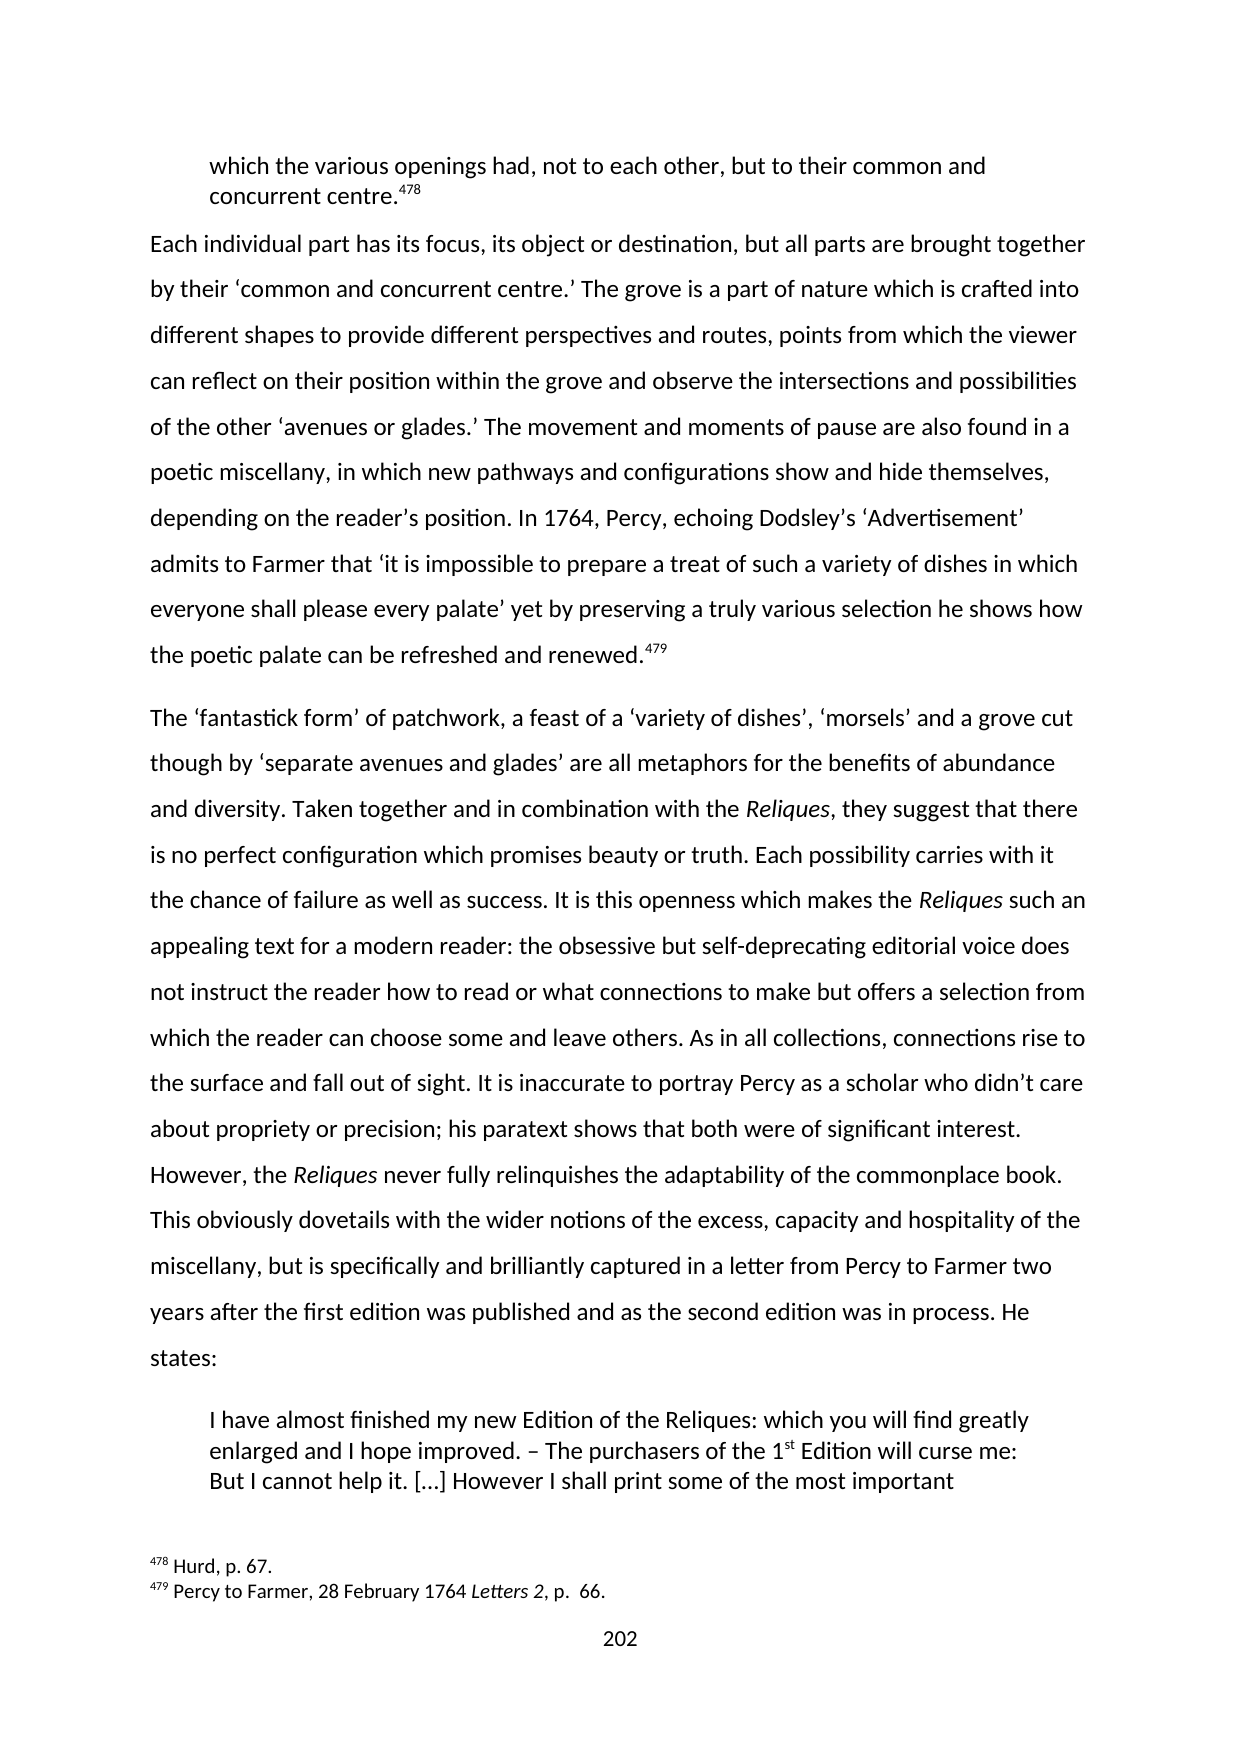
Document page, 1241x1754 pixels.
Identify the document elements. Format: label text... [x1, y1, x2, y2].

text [209, 150, 1031, 211]
text Each individual part has its focus, its object or destination, but all parts are brought together by their ‘common and concurrent centre.’ The grove is a part of nature which is crafted into different shapes to provide different perspectives and routes, points from which the viewer can reflect on their position within the grove and observe the intersections and possibilities of the other ‘avenues or glades.’ The movement and moments of pause are also found in a poetic miscellany, in which new pathways and configurations show and hide themselves, depending on the reader’s position. In 1764, Percy, echoing Dodsley’s ‘Advertisement’ admits to Farmer that ‘it is impossible to prepare a treat of such a variety of dishes in which everyone shall please every palate’ yet by preserving a truly various selection he shows how the poetic palate can be refreshed and renewed. [150, 228, 1090, 670]
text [209, 1404, 1031, 1496]
text The ‘fantastick form’ of patchwork, a feast of a ‘variety of dishes’, ‘morsels’ and a grove cut though by ‘separate avenues and glades’ are all metaphors for the benefits of abundance and diversity. Taken together and in combination with the Reliques, they suggest that there is no perfect configuration which promises beauty or truth. Each possibility carries with it the chance of failure as well as success. It is this openness which makes the Reliques such an appealing text for a modern reader: the obsessive but self-deprecating editorial voice does not instruct the reader how to read or what connections to make but offers a selection from which the reader can choose some and leave others. As in all collections, connections rise to the surface and fall out of sight. It is inaccurate to portray Percy as a scholar who didn’t care about propriety or precision; his paratext shows that both were of significant interest. However, the Reliques never fully relinquishes the adaptability of the commonplace book. This obviously dovetails with the wider notions of the excess, capacity and hospitality of the miscellany, but is specifically and brilliantly captured in a letter from Percy to Farmer two years after the first edition was published and as the second edition was in process. He states: [150, 702, 1090, 1372]
